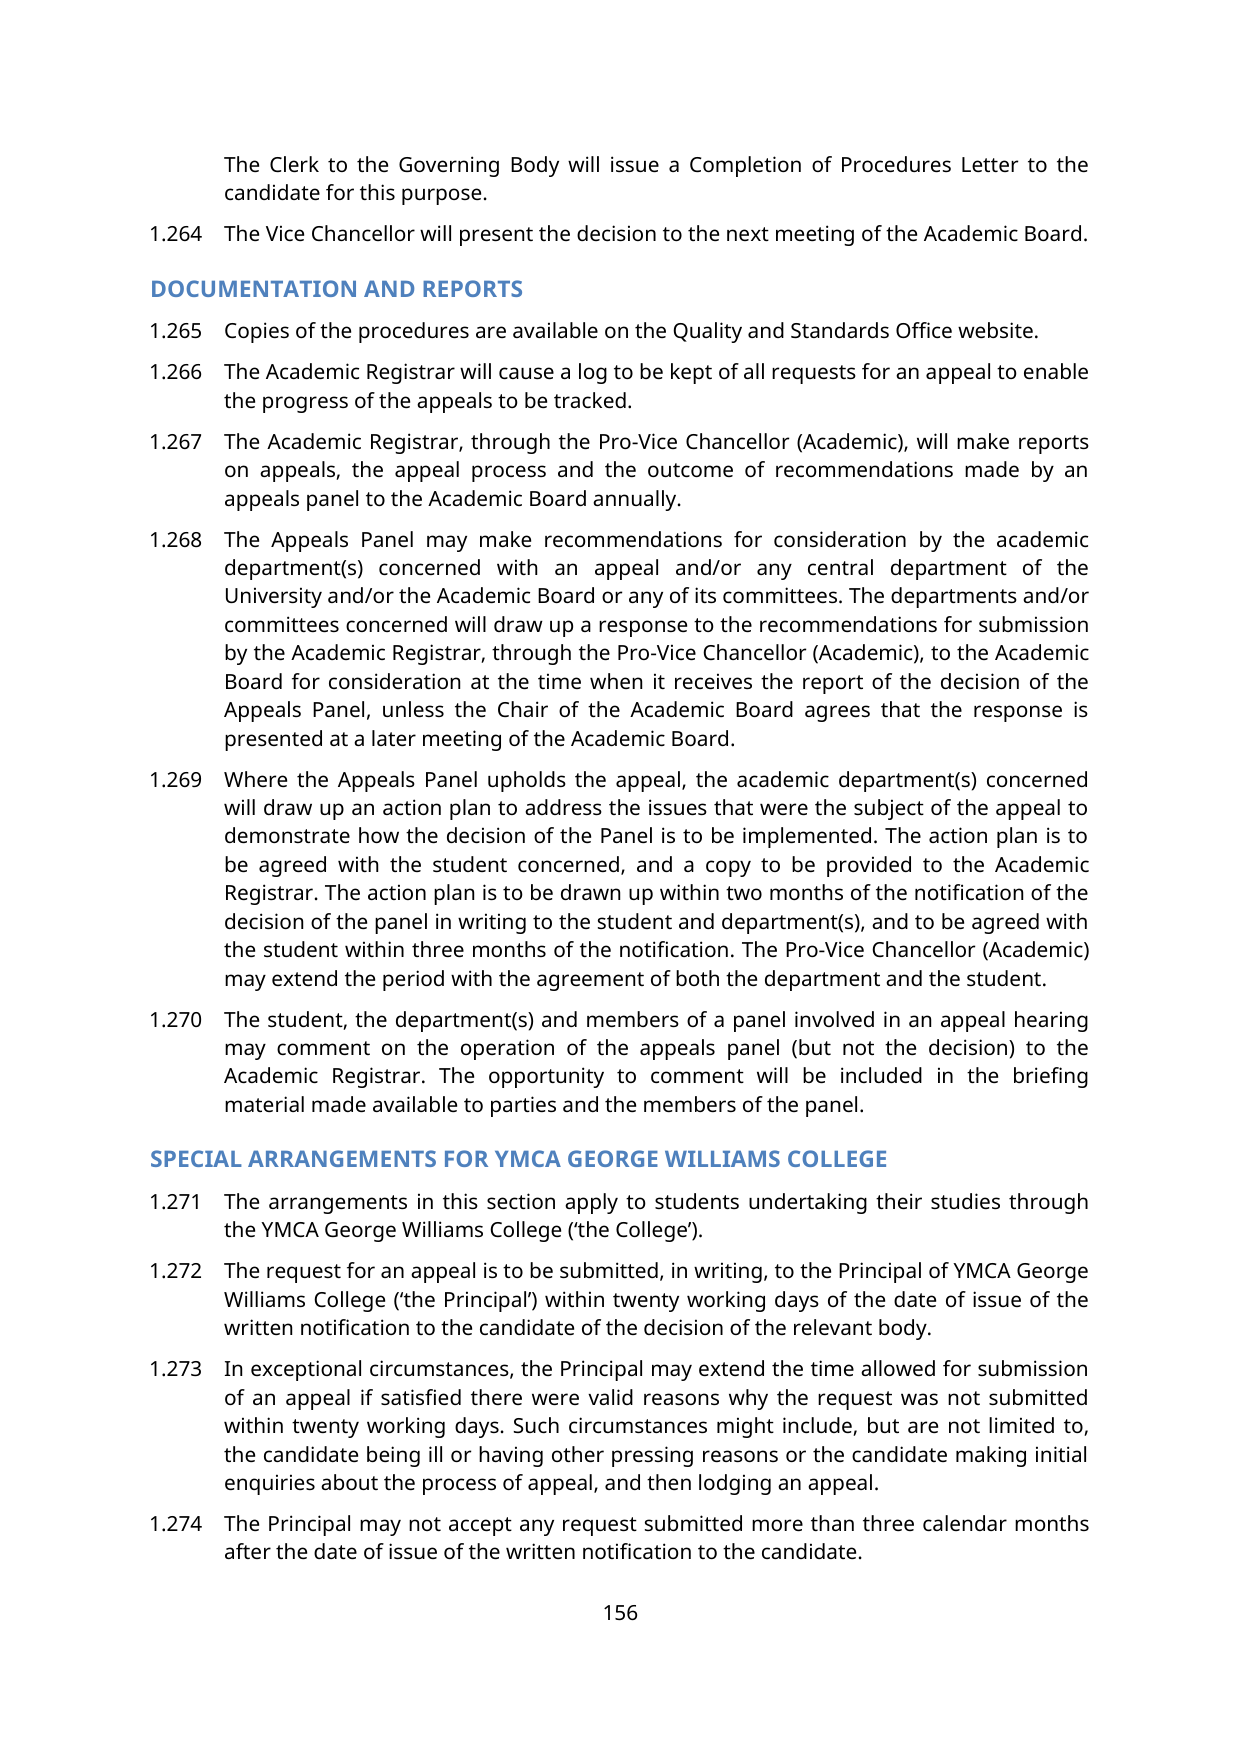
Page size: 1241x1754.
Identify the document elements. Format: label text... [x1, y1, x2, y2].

subtitle Documentation and Reports [150, 273, 1090, 304]
list The student, the department(s) and members of a panel involved in an appeal hearing may comment on the operation of the appeals panel (but not the decision) to the Academic Registrar. The opportunity to comment will be included in the briefing material made available to parties and the members of the panel. [149, 1005, 1090, 1118]
list The Academic Registrar, through the Pro-Vice Chancellor (Academic), will make reports on appeals, the appeal process and the outcome of recommendations made by an appeals panel to the Academic Board annually. [149, 427, 1090, 512]
list The request for an appeal is to be submitted, in writing, to the Principal of YMCA George Williams College (‘the Principal’) within twenty working days of the date of issue of the written notification to the candidate of the decision of the relevant body. [149, 1257, 1090, 1342]
list Copies of the procedures are available on the Quality and Standards Office website. [149, 317, 1090, 345]
list Where the Appeals Panel upholds the appeal, the academic department(s) concerned will draw up an action plan to address the issues that were the subject of the appeal to demonstrate how the decision of the Panel is to be implemented. The action plan is to be agreed with the student concerned, and a copy to be provided to the Academic Registrar. The action plan is to be drawn up within two months of the notification of the decision of the panel in writing to the student and department(s), and to be agreed with the student within three months of the notification. The Pro-Vice Chancellor (Academic) may extend the period with the agreement of both the department and the student. [149, 765, 1090, 992]
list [149, 150, 1090, 207]
list The Academic Registrar will cause a log to be kept of all requests for an appeal to enable the progress of the appeals to be tracked. [149, 357, 1090, 414]
list In exceptional circumstances, the Principal may extend the time allowed for submission of an appeal if satisfied there were valid reasons why the request was not submitted within twenty working days. Such circumstances might include, but are not limited to, the candidate being ill or having other pressing reasons or the candidate making initial enquiries about the process of appeal, and then lodging an appeal. [149, 1354, 1090, 1497]
list The Appeals Panel may make recommendations for consideration by the academic department(s) concerned with an appeal and/or any central department of the University and/or the Academic Board or any of its committees. The departments and/or committees concerned will draw up a response to the recommendations for submission by the Academic Registrar, through the Pro-Vice Chancellor (Academic), to the Academic Board for consideration at the time when it receives the report of the decision of the Appeals Panel, unless the Chair of the Academic Board agrees that the response is presented at a later meeting of the Academic Board. [149, 525, 1090, 752]
subtitle Special Arrangements for YMCA George Williams College [150, 1143, 1090, 1175]
list The Principal may not accept any request submitted more than three calendar months after the date of issue of the written notification to the candidate. [149, 1509, 1090, 1566]
list The arrangements in this section apply to students undertaking their studies through the YMCA George Williams College (‘the College’). [149, 1187, 1090, 1244]
list The Vice Chancellor will present the decision to the next meeting of the Academic Board. [149, 219, 1090, 248]
